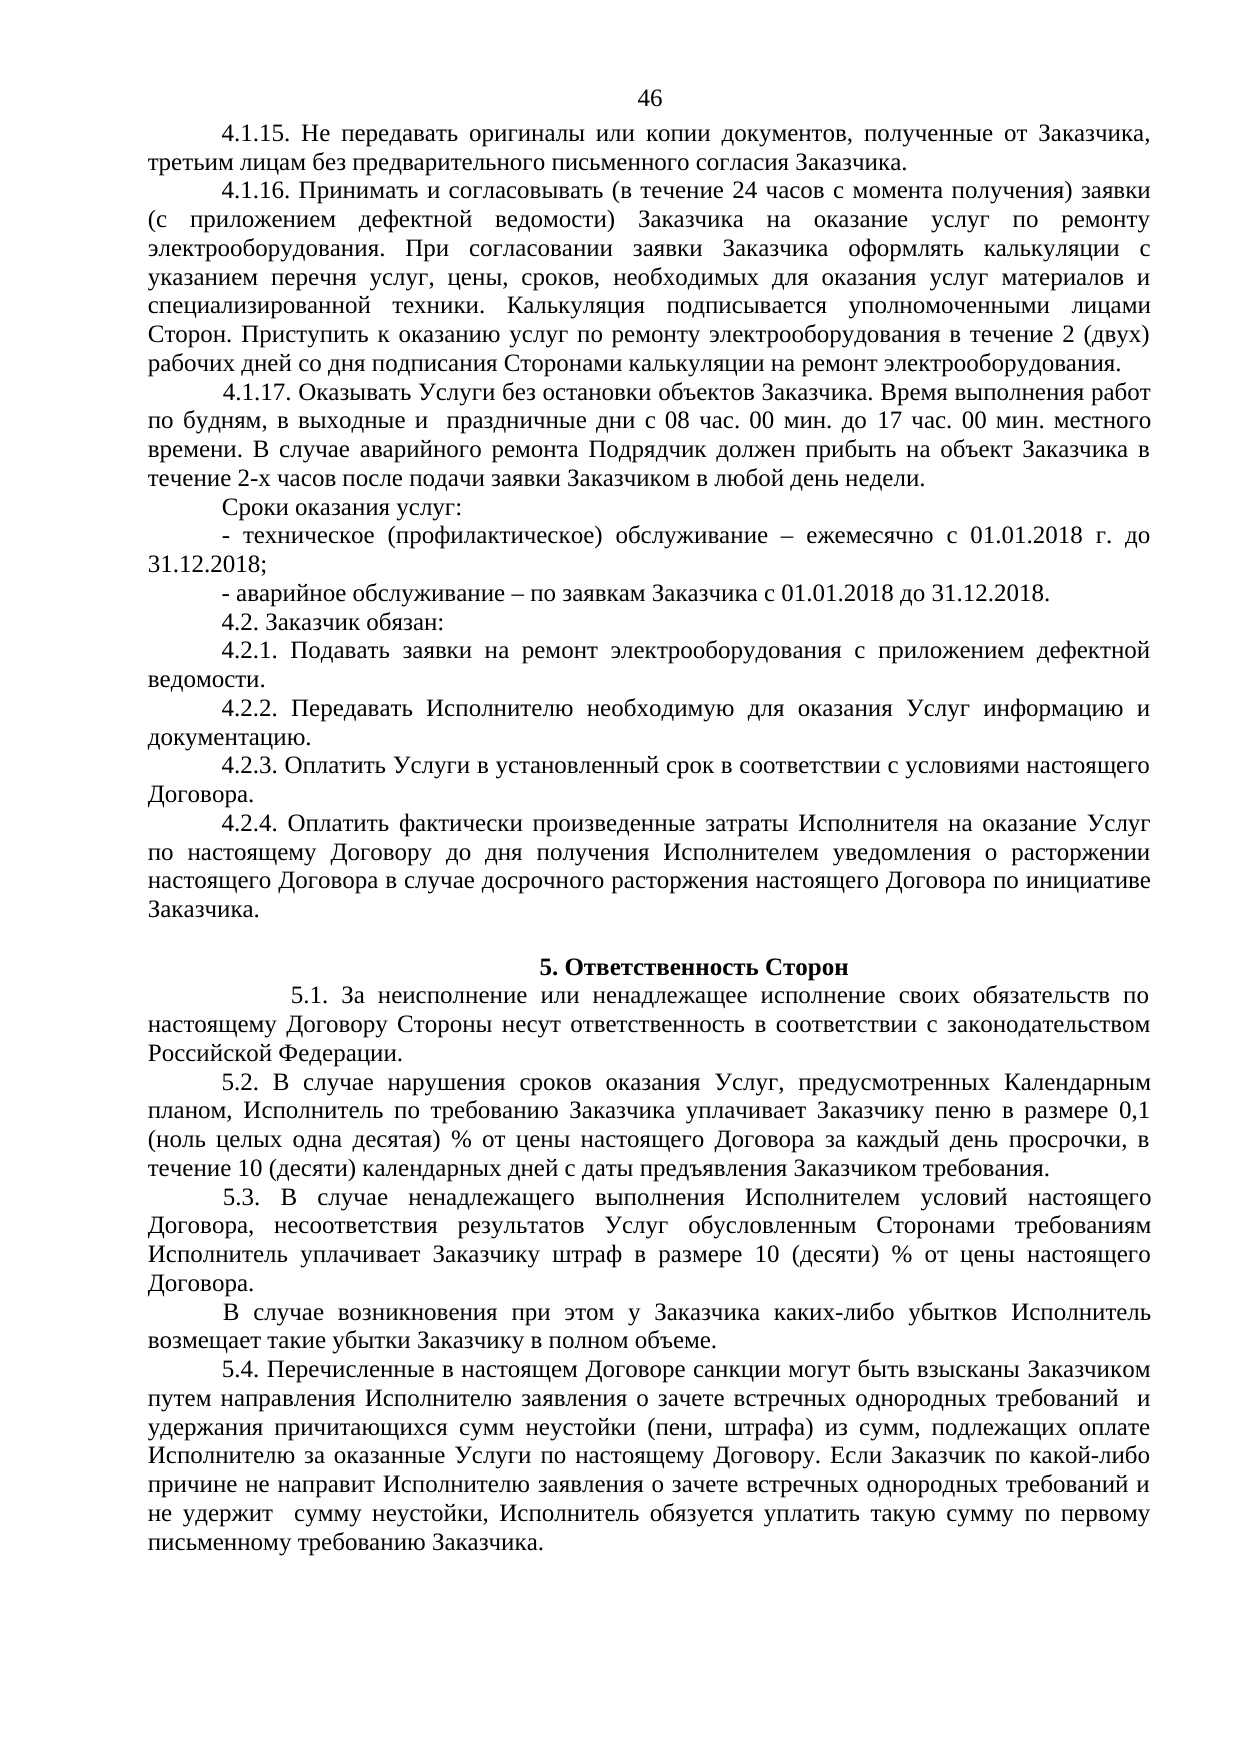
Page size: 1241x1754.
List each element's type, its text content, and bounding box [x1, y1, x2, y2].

text 5.3. В случае ненадлежащего выполнения Исполнителем условий настоящего Договора, несоответствия результатов Услуг обусловленным Сторонами требованиям Исполнитель уплачивает Заказчику штраф в размере 10 (десяти) % от цены настоящего Договора. [148, 1182, 1152, 1297]
text 4.2.3. Оплатить Услуги в установленный срок в соответствии с условиями настоящего Договора. [148, 751, 1152, 808]
text 5. Ответственность Сторон [148, 952, 1152, 981]
text - аварийное обслуживание – по заявкам Заказчика с 01.01.2018 до 31.12.2018. [148, 578, 1152, 607]
text 5.1. За неисполнение или ненадлежащее исполнение своих обязательств по настоящему Договору Стороны несут ответственность в соответствии с законодательством Российской Федерации. [148, 981, 1152, 1067]
text 5.2. В случае нарушения сроков оказания Услуг, предусмотренных Календарным планом, Исполнитель по требованию Заказчика уплачивает Заказчику пеню в размере 0,1 (ноль целых одна десятая) % от цены настоящего Договора за каждый день просрочки, в течение 10 (десяти) календарных дней с даты предъявления Заказчиком требования. [148, 1067, 1152, 1182]
text 4.1.16. Принимать и согласовывать (в течение 24 часов с момента получения) заявки (с приложением дефектной ведомости) Заказчика на оказание услуг по ремонту электрооборудования. При согласовании заявки Заказчика оформлять калькуляции с указанием перечня услуг, цены, сроков, необходимых для оказания услуг материалов и специализированной техники. Калькуляция подписывается уполномоченными лицами Сторон. Приступить к оказанию услуг по ремонту электрооборудования в течение 2 (двух) рабочих дней со дня подписания Сторонами калькуляции на ремонт электрооборудования. [148, 176, 1152, 377]
text 4.1.17. Оказывать Услуги без остановки объектов Заказчика. Время выполнения работ по будням, в выходные и праздничные дни с 08 час. 00 мин. до 17 час. 00 мин. местного времени. В случае аварийного ремонта Подрядчик должен прибыть на объект Заказчика в течение 2-х часов после подачи заявки Заказчиком в любой день недели. [148, 377, 1152, 492]
text Сроки оказания услуг: [148, 492, 1152, 521]
text 4.2.1. Подавать заявки на ремонт электрооборудования с приложением дефектной ведомости. [148, 636, 1152, 693]
text 5.4. Перечисленные в настоящем Договоре санкции могут быть взысканы Заказчиком путем направления Исполнителю заявления о зачете встречных однородных требований и удержания причитающихся сумм неустойки (пени, штрафа) из сумм, подлежащих оплате Исполнителю за оказанные Услуги по настоящему Договору. Если Заказчик по какой-либо причине не направит Исполнителю заявления о зачете встречных однородных требований и не удержит сумму неустойки, Исполнитель обязуется уплатить такую сумму по первому письменному требованию Заказчика. [148, 1354, 1152, 1556]
text 4.2.4. Оплатить фактически произведенные затраты Исполнителя на оказание Услуг по настоящему Договору до дня получения Исполнителем уведомления о расторжении настоящего Договора в случае досрочного расторжения настоящего Договора по инициативе Заказчика. [148, 808, 1152, 923]
text 4.1.15. Не передавать оригиналы или копии документов, полученные от Заказчика, третьим лицам без предварительного письменного согласия Заказчика. [148, 118, 1152, 176]
text В случае возникновения при этом у Заказчика каких-либо убытков Исполнитель возмещает такие убытки Заказчику в полном объеме. [148, 1297, 1152, 1354]
text 4.2. Заказчик обязан: [148, 607, 1152, 636]
text 4.2.2. Передавать Исполнителю необходимую для оказания Услуг информацию и документацию. [148, 693, 1152, 751]
text - техническое (профилактическое) обслуживание – ежемесячно с 01.01.2018 г. до 31.12.2018; [148, 521, 1152, 578]
